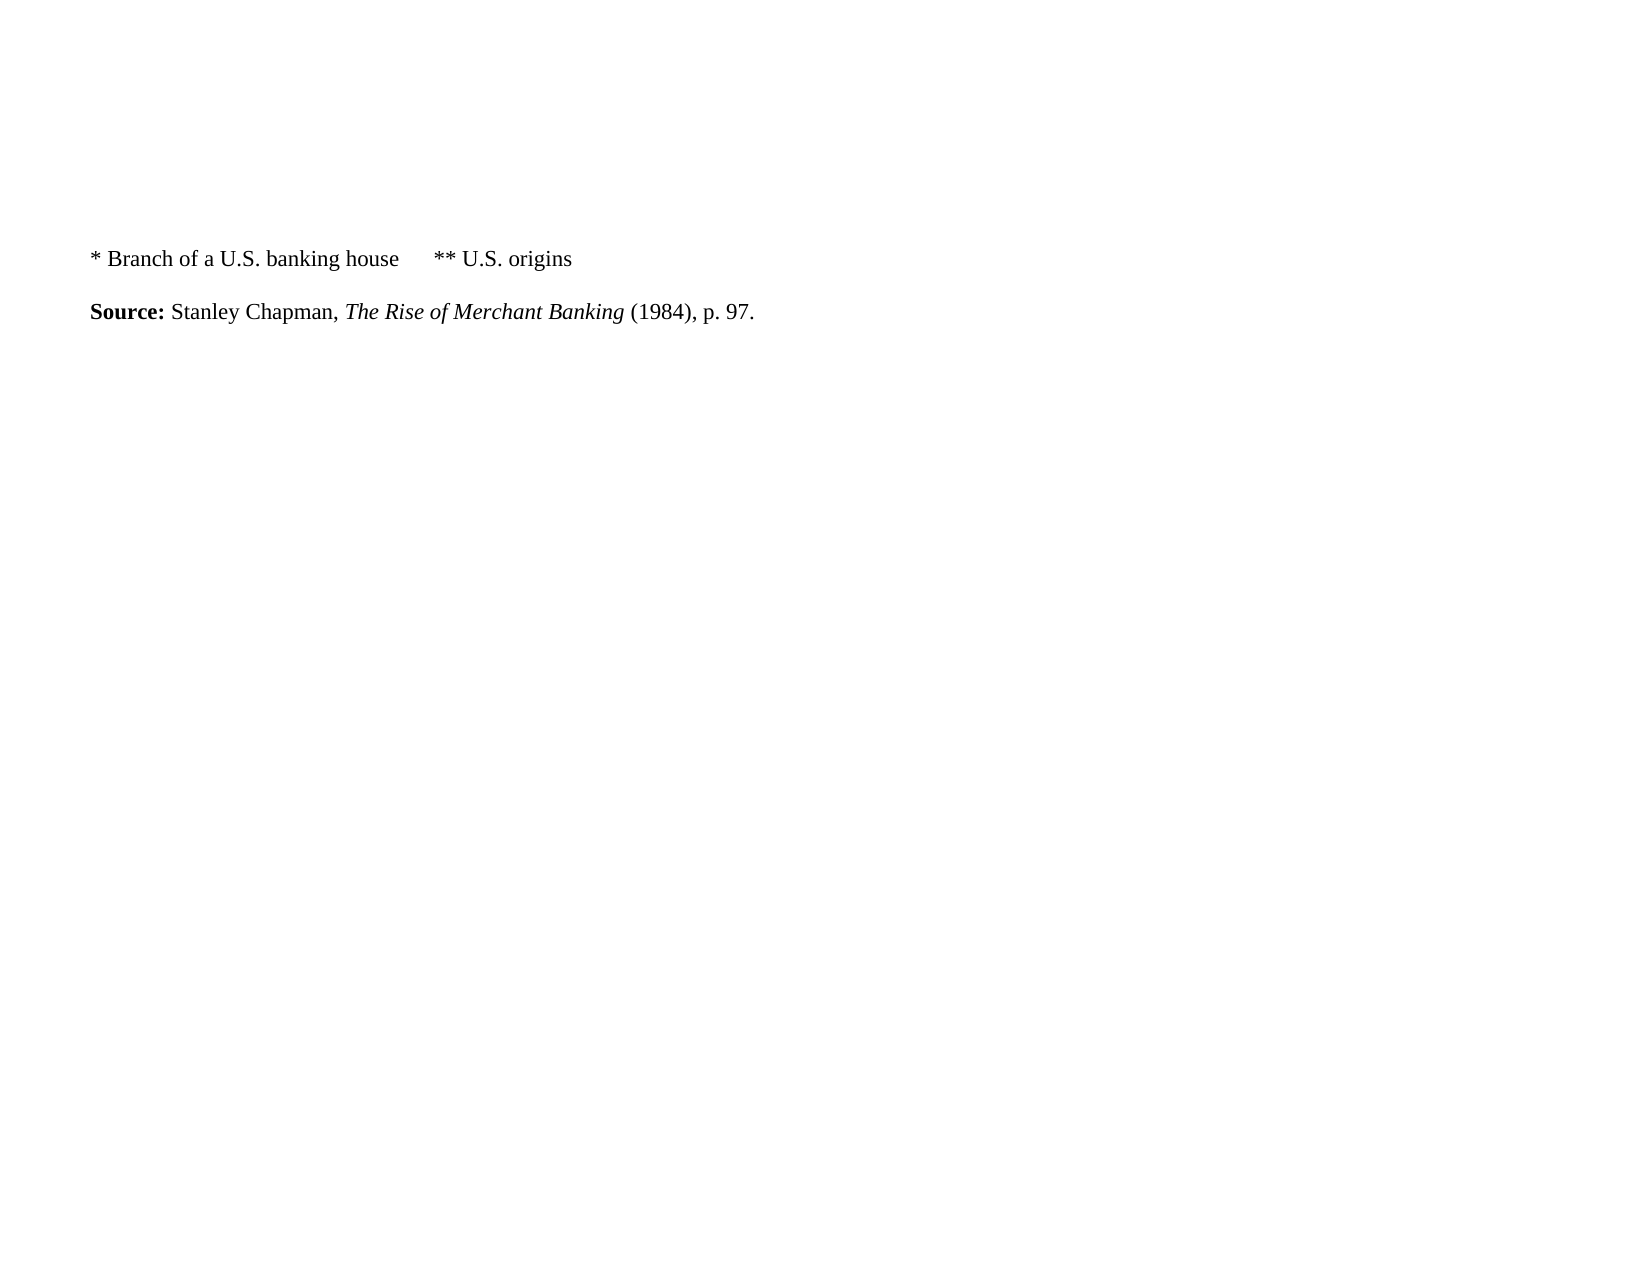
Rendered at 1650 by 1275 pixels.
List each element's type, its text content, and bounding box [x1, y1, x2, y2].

text Source: Stanley Chapman, The Rise of Merchant Banking (1984), p. 97. [90, 298, 1560, 324]
text * Branch of a U.S. banking house ** U.S. origins [90, 245, 1560, 271]
